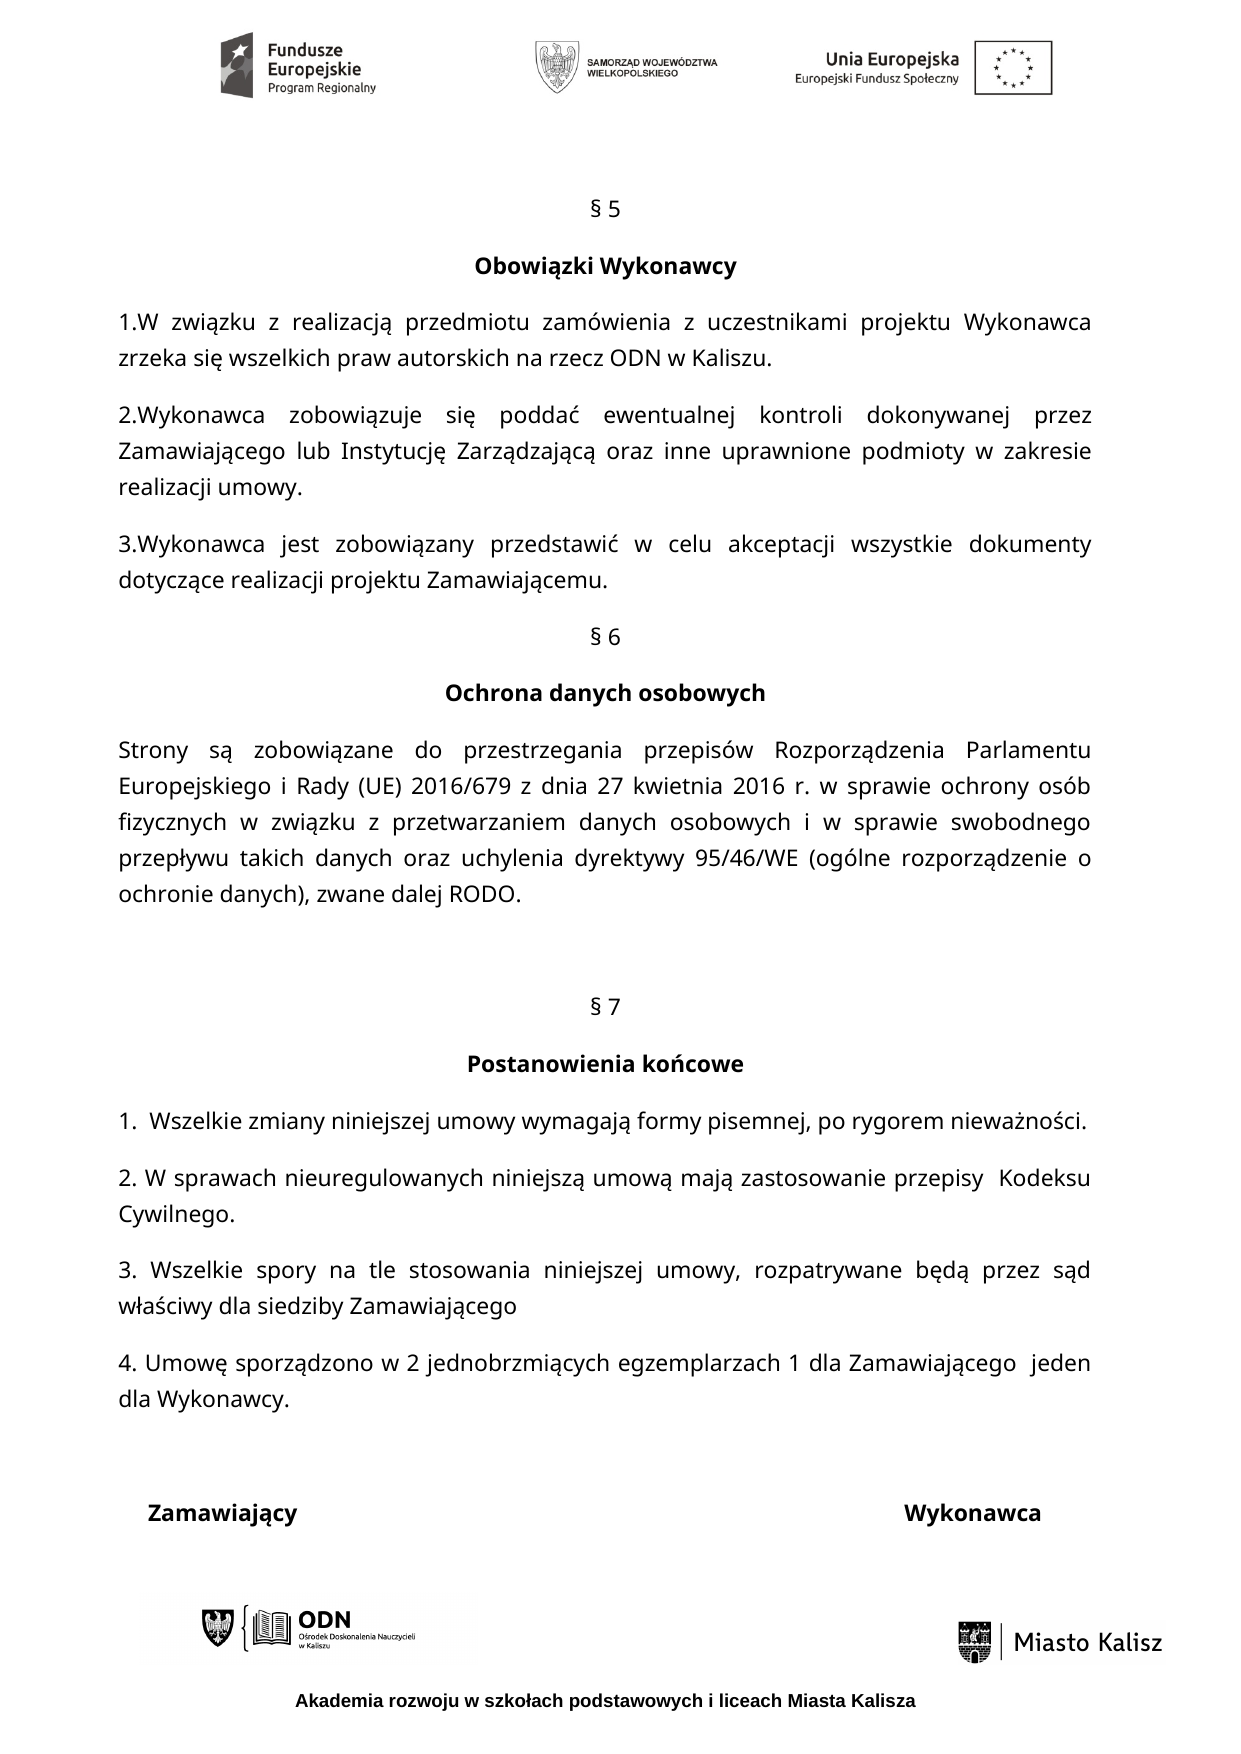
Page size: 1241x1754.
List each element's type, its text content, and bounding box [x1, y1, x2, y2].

text 4. Umowę sporządzono w 2 jednobrzmiących egzemplarzach 1 dla Zamawiającego jeden dla Wykonawcy. [118, 1347, 1092, 1414]
text 1.W związku z realizacją przedmiotu zamówienia z uczestnikami projektu Wykonawca zrzeka się wszelkich praw autorskich na rzecz ODN w Kaliszu. [118, 306, 1092, 373]
text Zamawiający Wykonawca [118, 1496, 1092, 1528]
text Postanowienia końcowe [118, 1048, 1092, 1079]
text Strony są zobowiązane do przestrzegania przepisów Rozporządzenia Parlamentu Europejskiego i Rady (UE) 2016/679 z dnia 27 kwietnia 2016 r. w sprawie ochrony osób fizycznych w związku z przetwarzaniem danych osobowych i w sprawie swobodnego przepływu takich danych oraz uchylenia dyrektywy 95/46/WE (ogólne rozporządzenie o ochronie danych), zwane dalej RODO. [118, 734, 1092, 909]
text § 7 [118, 991, 1092, 1022]
text Obowiązki Wykonawcy [118, 249, 1092, 281]
text 3. Wszelkie spory na tle stosowania niniejszej umowy, rozpatrywane będą przez sąd właściwy dla siedziby Zamawiającego [118, 1254, 1092, 1321]
picture [138, 1592, 478, 1665]
text 2. W sprawach nieuregulowanych niniejszą umową mają zastosowanie przepisy Kodeksu Cywilnego. [118, 1162, 1092, 1229]
picture [957, 1620, 1166, 1665]
text 1. Wszelkie zmiany niniejszej umowy wymagają formy pisemnej, po rygorem nieważności. [118, 1105, 1092, 1136]
text 2.Wykonawca zobowiązuje się poddać ewentualnej kontroli dokonywanej przez Zamawiającego lub Instytucję Zarządzającą oraz inne uprawnione podmioty w zakresie realizacji umowy. [118, 399, 1092, 502]
text § 6 [118, 620, 1092, 652]
picture [204, 23, 1069, 112]
text Ochrona danych osobowych [118, 677, 1092, 708]
text 3.Wykonawca jest zobowiązany przedstawić w celu akceptacji wszystkie dokumenty dotyczące realizacji projektu Zamawiającemu. [118, 528, 1092, 595]
text § 5 [118, 193, 1092, 224]
